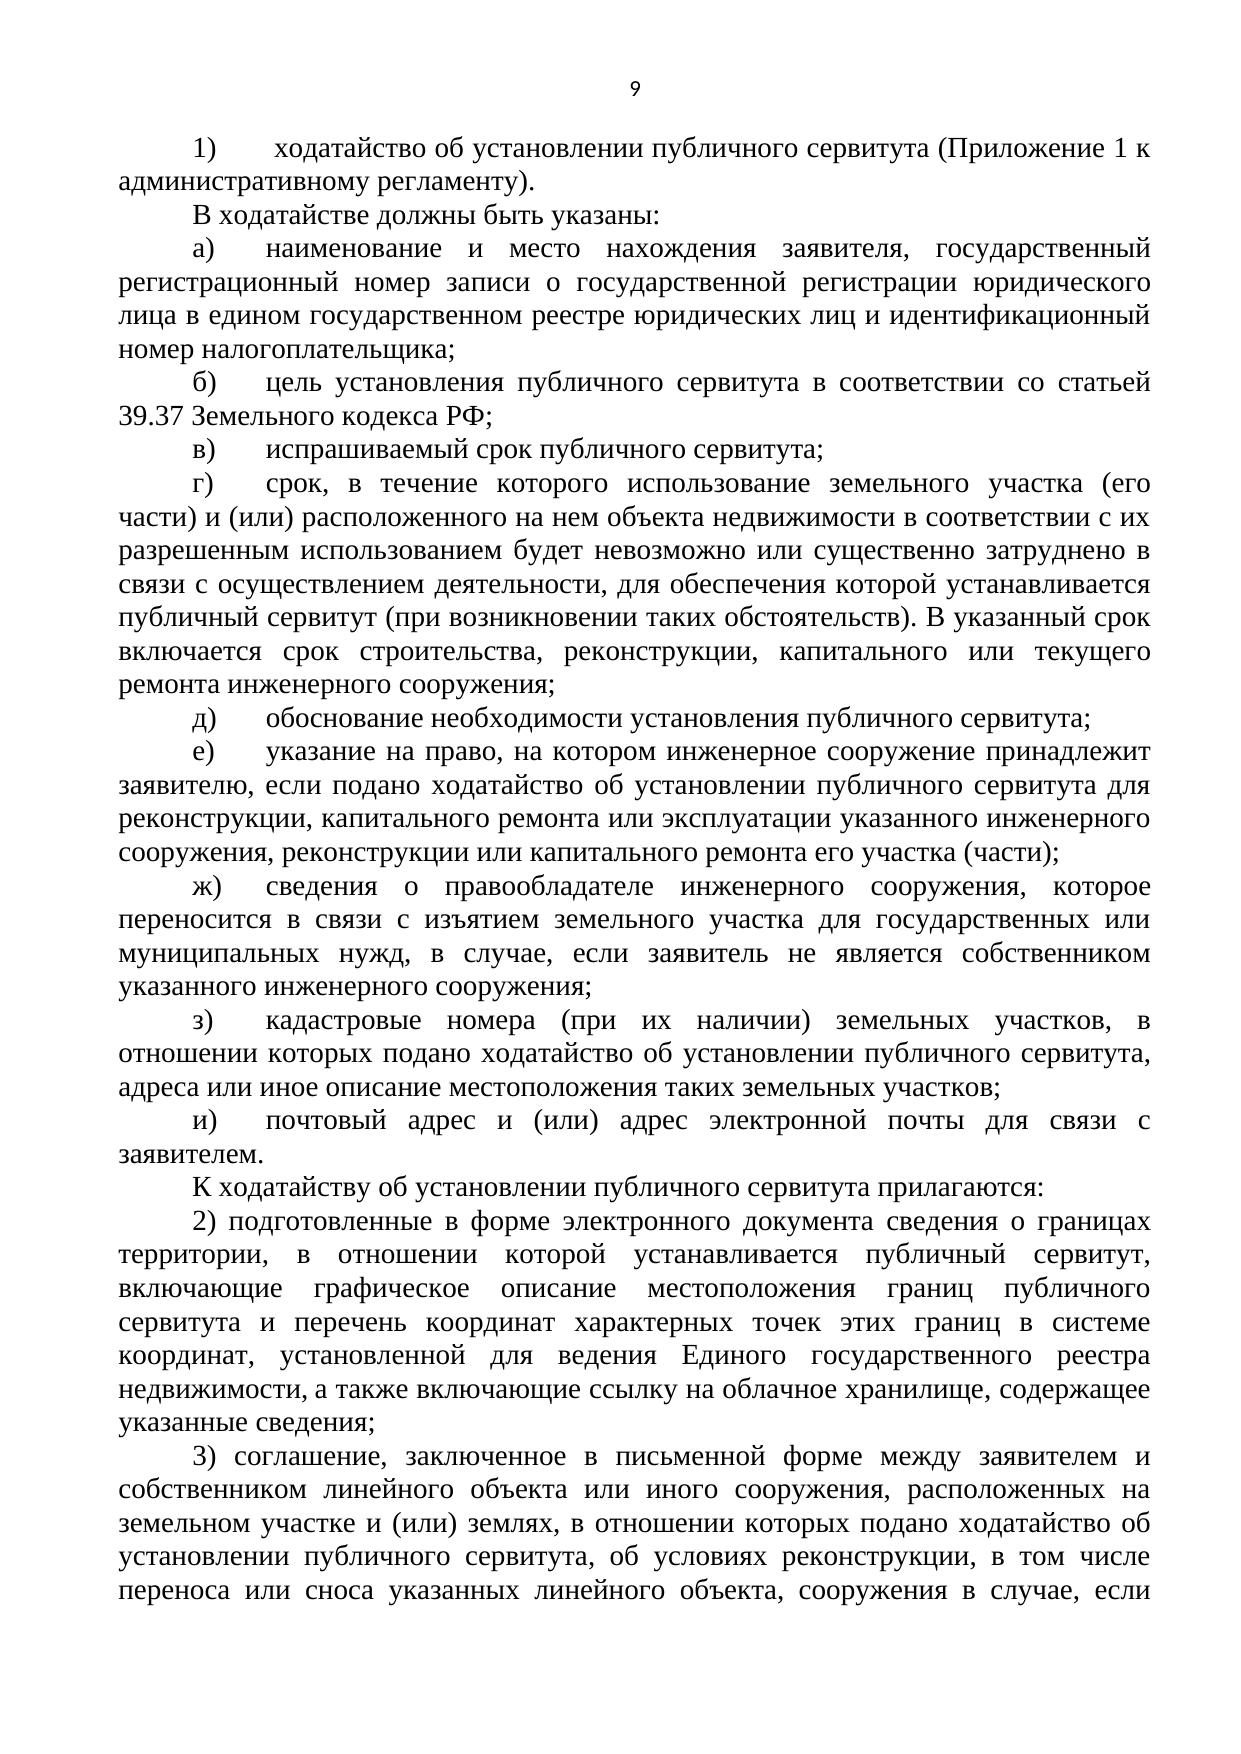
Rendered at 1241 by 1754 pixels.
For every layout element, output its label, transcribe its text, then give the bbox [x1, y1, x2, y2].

text з) кадастровые номера (при их наличии) земельных участков, в отношении которых подано ходатайство об установлении публичного сервитута, адреса или иное описание местоположения таких земельных участков; [118, 1002, 1152, 1102]
text е) указание на право, на котором инженерное сооружение принадлежит заявителю, если подано ходатайство об установлении публичного сервитута для реконструкции, капитального ремонта или эксплуатации указанного инженерного сооружения, реконструкции или капитального ремонта его участка (части); [118, 733, 1152, 868]
text г) срок, в течение которого использование земельного участка (его части) и (или) расположенного на нем объекта недвижимости в соответствии с их разрешенным использованием будет невозможно или существенно затруднено в связи с осуществлением деятельности, для обеспечения которой устанавливается публичный сервитут (при возникновении таких обстоятельств). В указанный срок включается срок строительства, реконструкции, капитального или текущего ремонта инженерного сооружения; [118, 465, 1152, 700]
text а) наименование и место нахождения заявителя, государственный регистрационный номер записи о государственной регистрации юридического лица в едином государственном реестре юридических лиц и идентификационный номер налогоплательщика; [118, 230, 1152, 364]
text 2) подготовленные в форме электронного документа сведения о границах территории, в отношении которой устанавливается публичный сервитут, включающие графическое описание местоположения границ публичного сервитута и перечень координат характерных точек этих границ в системе координат, установленной для ведения Единого государственного реестра недвижимости, а также включающие ссылку на облачное хранилище, содержащее указанные сведения; [118, 1203, 1152, 1438]
text К ходатайству об установлении публичного сервитута прилагаются: [118, 1169, 1152, 1203]
text 1) ходатайство об установлении публичного сервитута (Приложение 1 к административному регламенту). [118, 130, 1152, 197]
text и) почтовый адрес и (или) адрес электронной почты для связи с заявителем. [118, 1102, 1152, 1169]
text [118, 1438, 1152, 1606]
text в) испрашиваемый срок публичного сервитута; [118, 432, 1152, 465]
text б) цель установления публичного сервитута в соответствии со статьей 39.37 Земельного кодекса РФ; [118, 364, 1152, 432]
text д) обоснование необходимости установления публичного сервитута; [118, 700, 1152, 733]
text ж) сведения о правообладателе инженерного сооружения, которое переносится в связи с изъятием земельного участка для государственных или муниципальных нужд, в случае, если заявитель не является собственником указанного инженерного сооружения; [118, 868, 1152, 1002]
text В ходатайстве должны быть указаны: [118, 197, 1152, 230]
